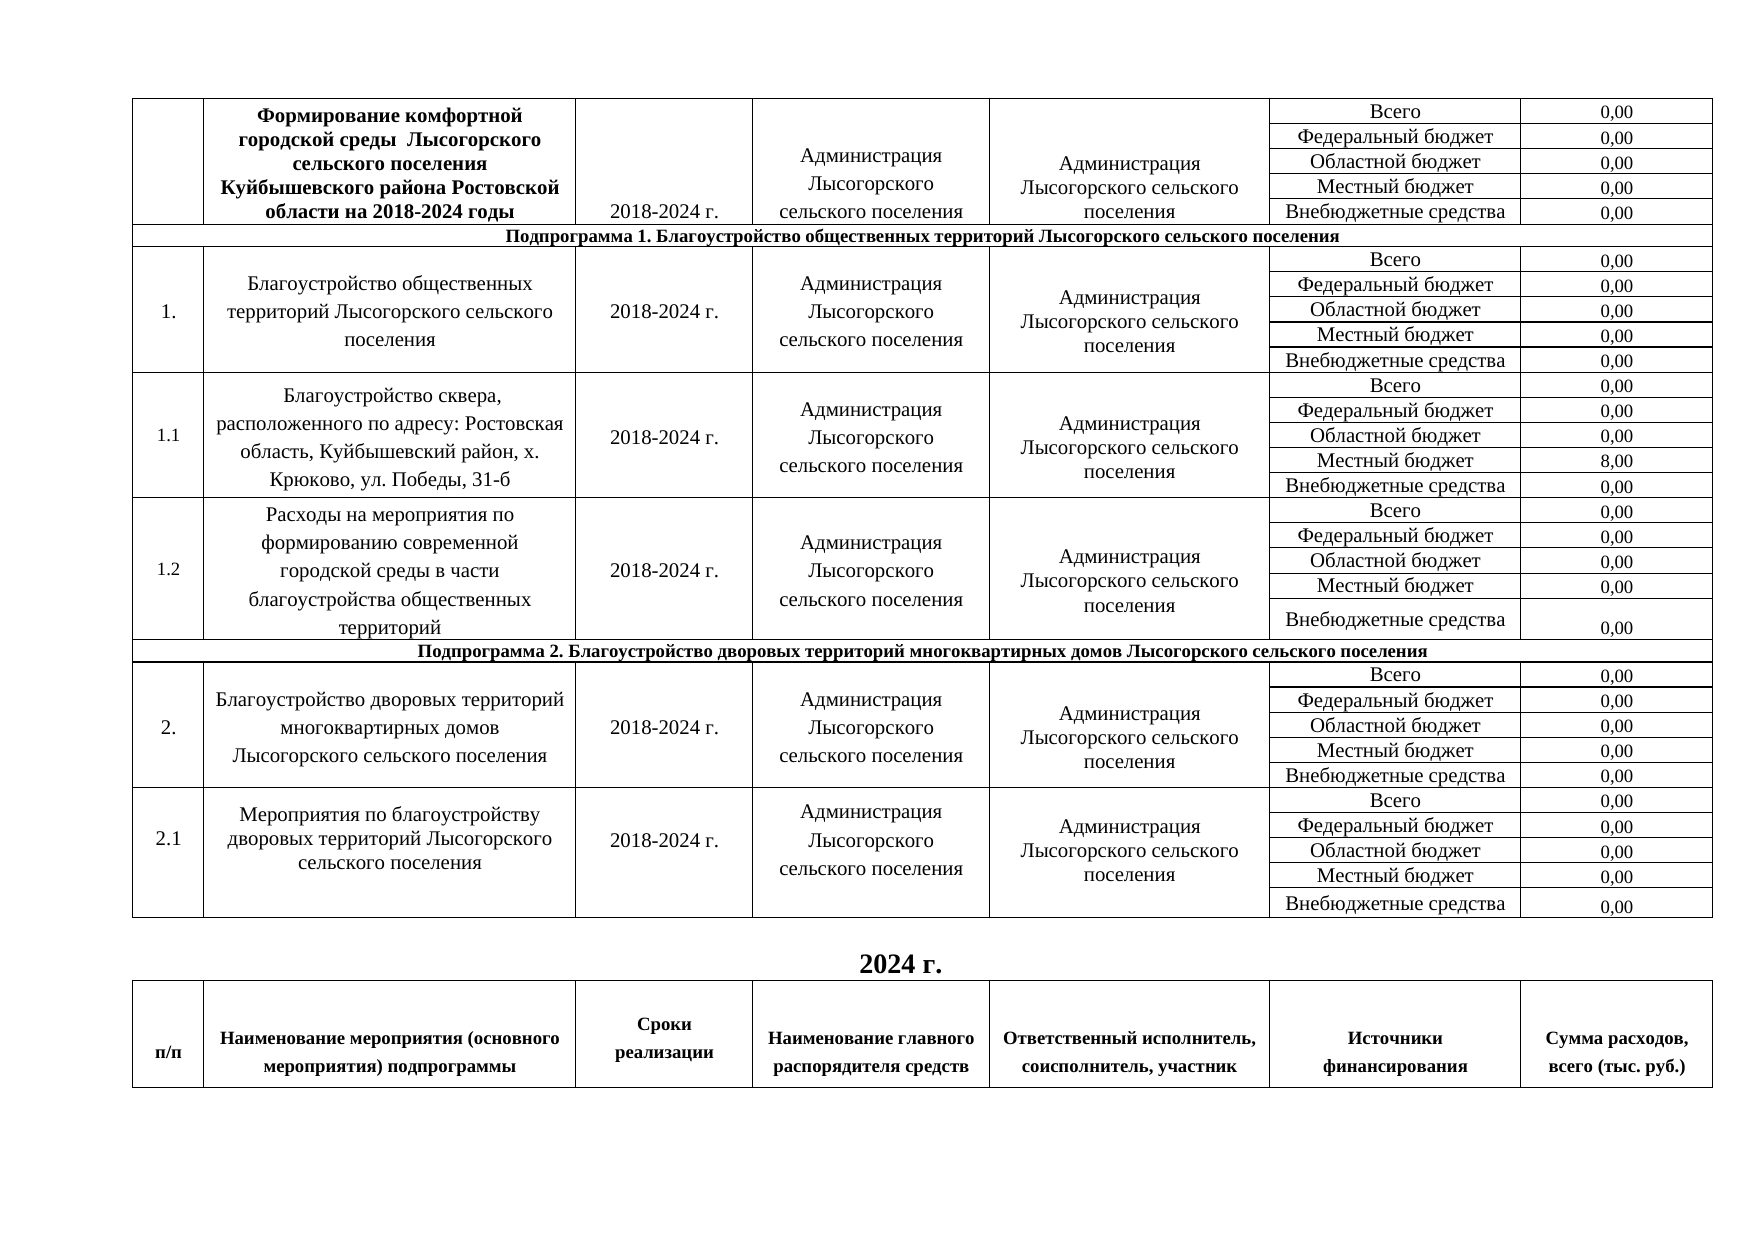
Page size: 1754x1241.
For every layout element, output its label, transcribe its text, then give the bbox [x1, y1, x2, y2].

table_cell Подпрограмма 2. Благоустройство дворовых территорий многоквартирных домов Лысогорского сельского поселения [133, 640, 1712, 661]
table_cell 2018-2024 г. [576, 498, 752, 639]
table_cell Всего [1270, 788, 1520, 812]
table_cell Администрация Лысогорского сельского поселения [753, 247, 989, 372]
table_cell 0,00 [1521, 548, 1712, 572]
table_cell 1.1 [133, 373, 203, 497]
table_cell [753, 887, 989, 917]
table_header Ответственный исполнитель, соисполнитель, участник подпрограммы [990, 981, 1269, 1087]
table_cell 1.2 [133, 498, 203, 639]
table_cell 0,00 [1521, 763, 1712, 787]
table_cell [990, 887, 1269, 917]
table_cell Администрация Лысогорского сельского поселения [990, 663, 1269, 787]
table_cell 0,00 [1521, 297, 1712, 321]
table_cell Администрация Лысогорского сельского поселения [990, 247, 1269, 372]
table_cell Местный бюджет [1270, 448, 1520, 472]
table_cell 2018-2024 г. [576, 663, 752, 787]
table_cell 0,00 [1521, 199, 1712, 223]
table_cell 0,00 [1521, 99, 1712, 123]
table_cell Внебюджетные средства [1270, 199, 1520, 223]
table_cell Федеральный бюджет [1270, 523, 1520, 547]
table_cell Администрация Лысогорского сельского поселения [753, 788, 989, 887]
table_cell 0,00 [1521, 713, 1712, 737]
text 2024 г. [136, 947, 1665, 980]
table_cell Внебюджетные средства [1270, 888, 1520, 917]
table_cell Благоустройство сквера, расположенного по адресу: Ростовская область, Куйбышевский район, х. Крюково, ул. Победы, 31-б [204, 373, 575, 497]
table_cell 0,00 [1521, 888, 1712, 917]
table_header п/п [133, 981, 203, 1087]
table_cell Областной бюджет [1270, 838, 1520, 862]
table_cell Мероприятия по благоустройству дворовых территорий Лысогорского сельского поселения [204, 788, 575, 887]
table_cell Внебюджетные средства [1270, 348, 1520, 372]
table_cell Всего [1270, 247, 1520, 271]
table_cell [576, 887, 752, 917]
table_cell 0,00 [1521, 398, 1712, 422]
table_cell 0,00 [1521, 124, 1712, 148]
table_cell Областной бюджет [1270, 149, 1520, 173]
table_cell Администрация Лысогорского сельского поселения [753, 663, 989, 787]
table_cell 0,00 [1521, 788, 1712, 812]
table_cell 0,00 [1521, 149, 1712, 173]
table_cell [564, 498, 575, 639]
table_header Сроки реализации [576, 981, 752, 1087]
table_cell Федеральный бюджет [1270, 813, 1520, 837]
table_cell Федеральный бюджет [1270, 398, 1520, 422]
table_cell [133, 887, 203, 917]
table_cell Всего [1270, 663, 1520, 686]
table_cell Администрация Лысогорского сельского поселения [990, 788, 1269, 887]
table_header Источники финансирования [1270, 981, 1520, 1087]
table_cell 2.1 [133, 788, 203, 887]
table_cell 0,00 [1521, 813, 1712, 837]
table_cell Всего [1270, 498, 1520, 522]
table_cell Администрация Лысогорского сельского поселения [753, 498, 989, 639]
table_cell 0,00 [1521, 738, 1712, 762]
table_cell Федеральный бюджет [1270, 688, 1520, 712]
table_cell Федеральный бюджет [1270, 124, 1520, 148]
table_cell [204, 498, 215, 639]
table_header Сумма расходов, всего (тыс. руб.) [1521, 981, 1712, 1087]
table_cell Подпрограмма 1. Благоустройство общественных территорий Лысогорского сельского поселения [133, 225, 1712, 246]
table_cell 2018-2024 г. [576, 247, 752, 372]
table_cell Местный бюджет [1270, 738, 1520, 762]
table_cell Администрация Лысогорского сельского поселения [990, 373, 1269, 497]
table_cell 2. [133, 663, 203, 787]
table_cell 0,00 [1521, 272, 1712, 296]
table_cell 0,00 [1521, 688, 1712, 712]
table_cell 1. [133, 247, 203, 372]
table_cell 0,00 [1521, 323, 1712, 346]
table_header Наименование мероприятия (основного мероприятия) подпрограммы [204, 981, 575, 1087]
table_cell Всего [1270, 373, 1520, 397]
table_cell Областной бюджет [1270, 297, 1520, 321]
table_cell 0,00 [1521, 523, 1712, 547]
table_cell 0,00 [1521, 348, 1712, 372]
table_cell 2018-2024 г. [576, 373, 752, 497]
table_cell 0,00 [1521, 838, 1712, 862]
table_header Наименование главного распорядителя средств бюджета [753, 981, 989, 1087]
table_cell [133, 99, 203, 223]
table_cell 0,00 [1521, 498, 1712, 522]
table_cell 0,00 [1521, 473, 1712, 497]
table_cell Администрация Лысогорского сельского поселения [990, 99, 1269, 223]
table_cell Формирование комфортной городской среды Лысогорского сельского поселения Куйбышевского района Ростовской области на 2018-2024 годы [204, 99, 575, 223]
table_cell Администрация Лысогорского сельского поселения [990, 498, 1269, 639]
table_cell Внебюджетные средства [1270, 763, 1520, 787]
table_cell Внебюджетные средства [1270, 473, 1520, 497]
table_cell 0,00 [1521, 174, 1712, 198]
table_cell 8,00 [1521, 448, 1712, 472]
table_cell 0,00 [1521, 574, 1712, 597]
table_cell 0,00 [1521, 599, 1712, 639]
table_cell 0,00 [1521, 663, 1712, 686]
table_cell Благоустройство дворовых территорий многоквартирных домов Лысогорского сельского поселения [204, 663, 575, 787]
table_cell Областной бюджет [1270, 423, 1520, 447]
table_cell Администрация Лысогорского сельского поселения [753, 99, 989, 223]
table_cell 0,00 [1521, 863, 1712, 887]
table_cell Местный бюджет [1270, 174, 1520, 198]
table_cell Благоустройство общественных территорий Лысогорского сельского поселения [204, 247, 575, 372]
table_cell Всего [1270, 99, 1520, 123]
table_cell Местный бюджет [1270, 863, 1520, 887]
table_cell Внебюджетные средства [1270, 599, 1520, 639]
table_cell [204, 887, 575, 917]
table_cell Областной бюджет [1270, 548, 1520, 572]
table_cell Областной бюджет [1270, 713, 1520, 737]
table_cell 2018-2024 г. [576, 788, 752, 887]
table_cell Местный бюджет [1270, 574, 1520, 597]
table_cell 2018-2024 г. [576, 99, 752, 223]
table_cell Администрация Лысогорского сельского поселения [753, 373, 989, 497]
table_cell 0,00 [1521, 373, 1712, 397]
table_cell 0,00 [1521, 247, 1712, 271]
table_cell Федеральный бюджет [1270, 272, 1520, 296]
table_cell Местный бюджет [1270, 323, 1520, 346]
table_cell 0,00 [1521, 423, 1712, 447]
